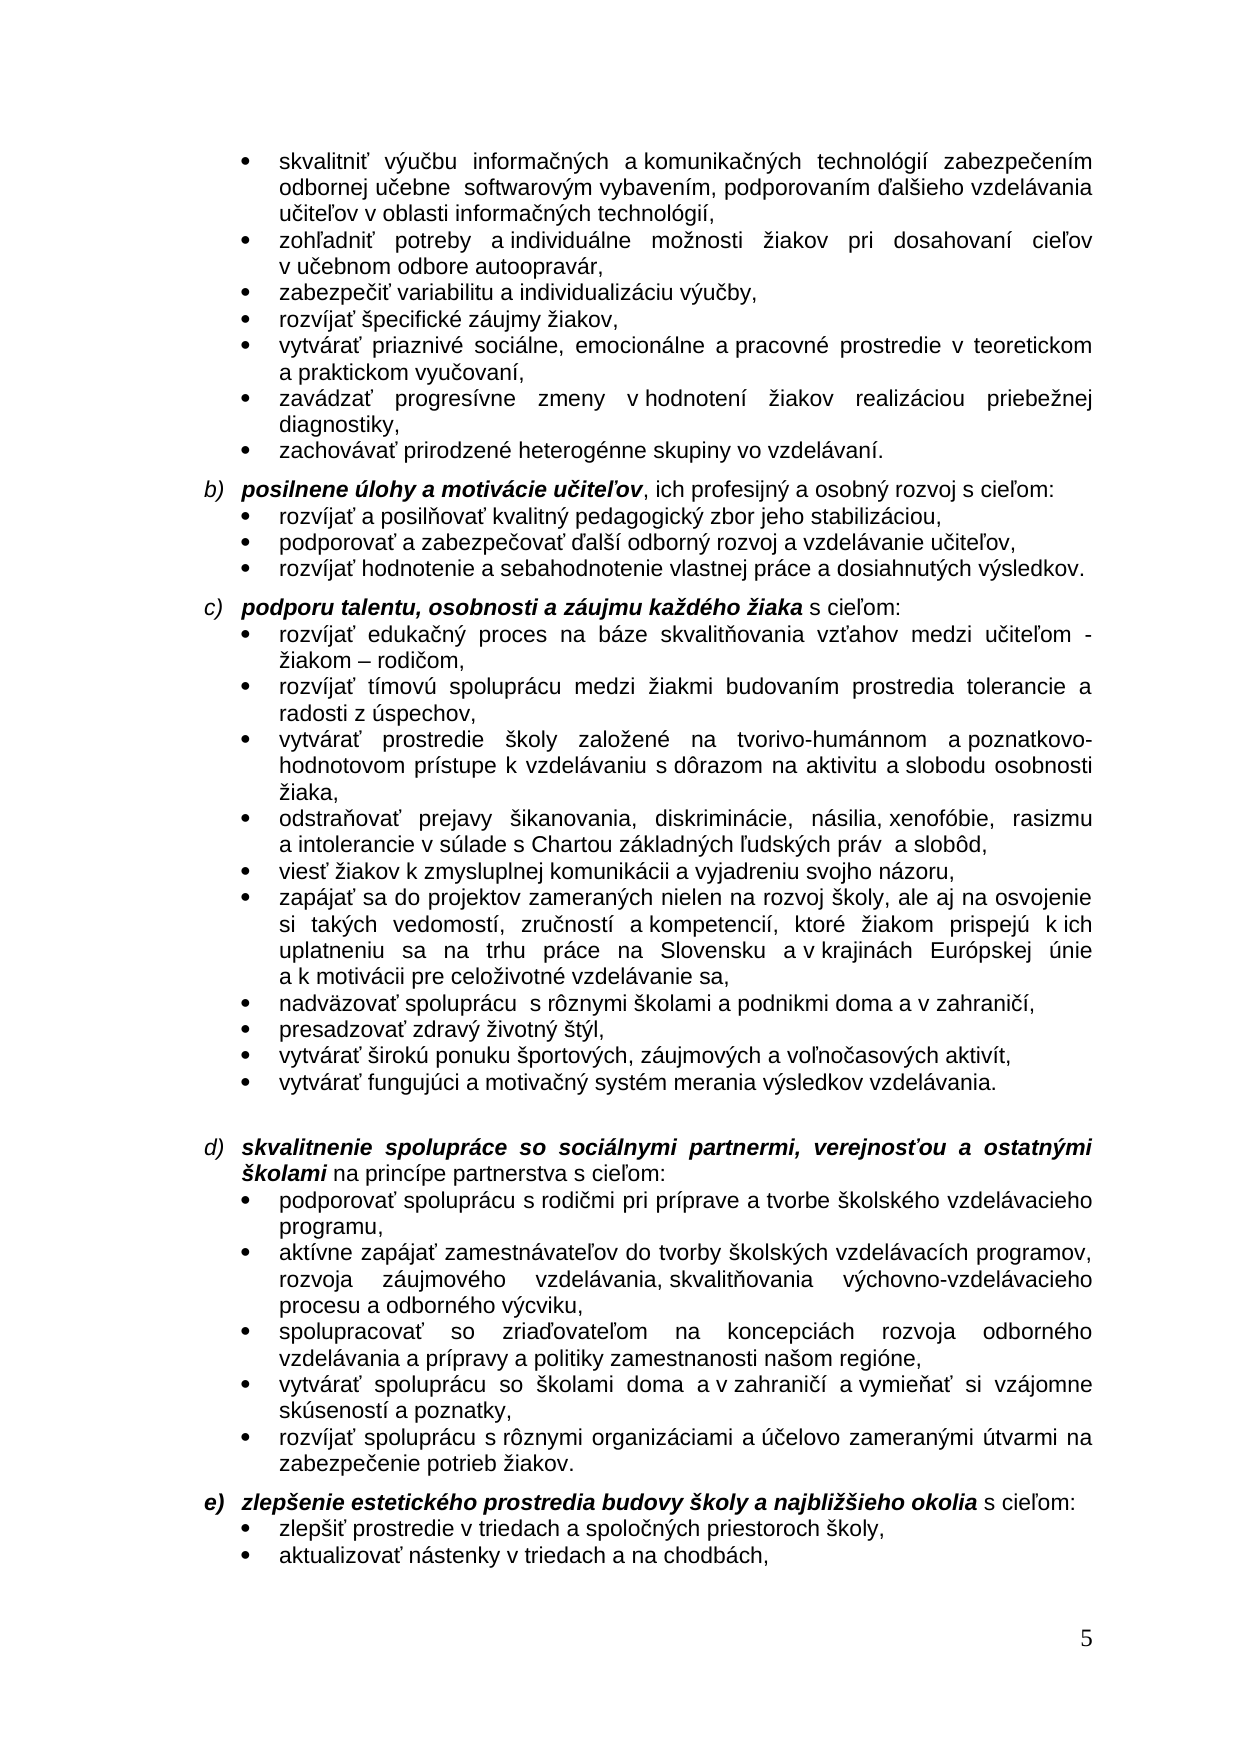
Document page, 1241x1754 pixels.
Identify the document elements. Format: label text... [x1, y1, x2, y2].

list podporovať a zabezpečovať ďalší odborný rozvoj a vzdelávanie učiteľov, [241, 529, 1093, 555]
list presadzovať zdravý životný štýl, [241, 1016, 1093, 1042]
list odstraňovať prejavy šikanovania, diskriminácie, násilia, xenofóbie, rasizmu a intolerancie v súlade s Chartou základných ľudských práv a slobôd, [241, 805, 1093, 858]
list podporu talentu, osobnosti a záujmu každého žiaka s cieľom: [204, 594, 1093, 621]
list viesť žiakov k zmysluplnej komunikácii a vyjadreniu svojho názoru, [241, 858, 1093, 884]
list rozvíjať spoluprácu s rôznymi organizáciami a účelovo zameranými útvarmi na zabezpečenie potrieb žiakov. [241, 1424, 1093, 1476]
list vytvárať priaznivé sociálne, emocionálne a pracovné prostredie v teoretickom a praktickom vyučovaní, [241, 332, 1093, 385]
list rozvíjať a posilňovať kvalitný pedagogický zbor jeho stabilizáciou, [241, 503, 1093, 529]
list zohľadniť potreby a individuálne možnosti žiakov pri dosahovaní cieľov v učebnom odbore autoopravár, [241, 227, 1093, 279]
list rozvíjať tímovú spoluprácu medzi žiakmi budovaním prostredia tolerancie a radosti z úspechov, [241, 673, 1093, 726]
list skvalitnenie spolupráce so sociálnymi partnermi, verejnosťou a ostatnými školami na princípe partnerstva s cieľom: [204, 1134, 1093, 1187]
list vytvárať širokú ponuku športových, záujmových a voľnočasových aktivít, [241, 1042, 1093, 1069]
list rozvíjať hodnotenie a sebahodnotenie vlastnej práce a dosiahnutých výsledkov. [241, 555, 1093, 582]
list aktualizovať nástenky v triedach a na chodbách, [241, 1542, 1093, 1568]
list posilnene úlohy a motivácie učiteľov, ich profesijný a osobný rozvoj s cieľom: [204, 476, 1093, 503]
list vytvárať prostredie školy založené na tvorivo-humánnom a poznatkovo-hodnotovom prístupe k vzdelávaniu s dôrazom na aktivitu a slobodu osobnosti žiaka, [241, 726, 1093, 805]
list zabezpečiť variabilitu a individualizáciu výučby, [241, 279, 1093, 306]
list nadväzovať spoluprácu s rôznymi školami a podnikmi doma a v zahraničí, [241, 989, 1093, 1016]
list zapájať sa do projektov zameraných nielen na rozvoj školy, ale aj na osvojenie si takých vedomostí, zručností a kompetencií, ktoré žiakom prispejú k ich uplatneniu sa na trhu práce na Slovensku a v krajinách Európskej únie a k motivácii pre celoživotné vzdelávanie sa, [241, 884, 1093, 989]
list zachovávať prirodzené heterogénne skupiny vo vzdelávaní. [241, 437, 1093, 464]
list zlepšiť prostredie v triedach a spoločných priestoroch školy, [241, 1515, 1093, 1542]
list spolupracovať so zriaďovateľom na koncepciách rozvoja odborného vzdelávania a prípravy a politiky zamestnanosti našom regióne, [241, 1318, 1093, 1371]
list rozvíjať špecifické záujmy žiakov, [241, 306, 1093, 332]
list skvalitniť výučbu informačných a komunikačných technológií zabezpečením odbornej učebne softwarovým vybavením, podporovaním ďalšieho vzdelávania učiteľov v oblasti informačných technológií, [241, 148, 1093, 227]
list vytvárať fungujúci a motivačný systém merania výsledkov vzdelávania. [241, 1069, 1093, 1095]
list aktívne zapájať zamestnávateľov do tvorby školských vzdelávacích programov, rozvoja záujmového vzdelávania, skvalitňovania výchovno-vzdelávacieho procesu a odborného výcviku, [241, 1239, 1093, 1318]
list zlepšenie estetického prostredia budovy školy a najbližšieho okolia s cieľom: [204, 1489, 1093, 1515]
list vytvárať spoluprácu so školami doma a v zahraničí a vymieňať si vzájomne skúseností a poznatky, [241, 1371, 1093, 1424]
list zavádzať progresívne zmeny v hodnotení žiakov realizáciou priebežnej diagnostiky, [241, 385, 1093, 437]
list podporovať spoluprácu s rodičmi pri príprave a tvorbe školského vzdelávacieho programu, [241, 1187, 1093, 1239]
list rozvíjať edukačný proces na báze skvalitňovania vzťahov medzi učiteľom - žiakom – rodičom, [241, 621, 1093, 673]
